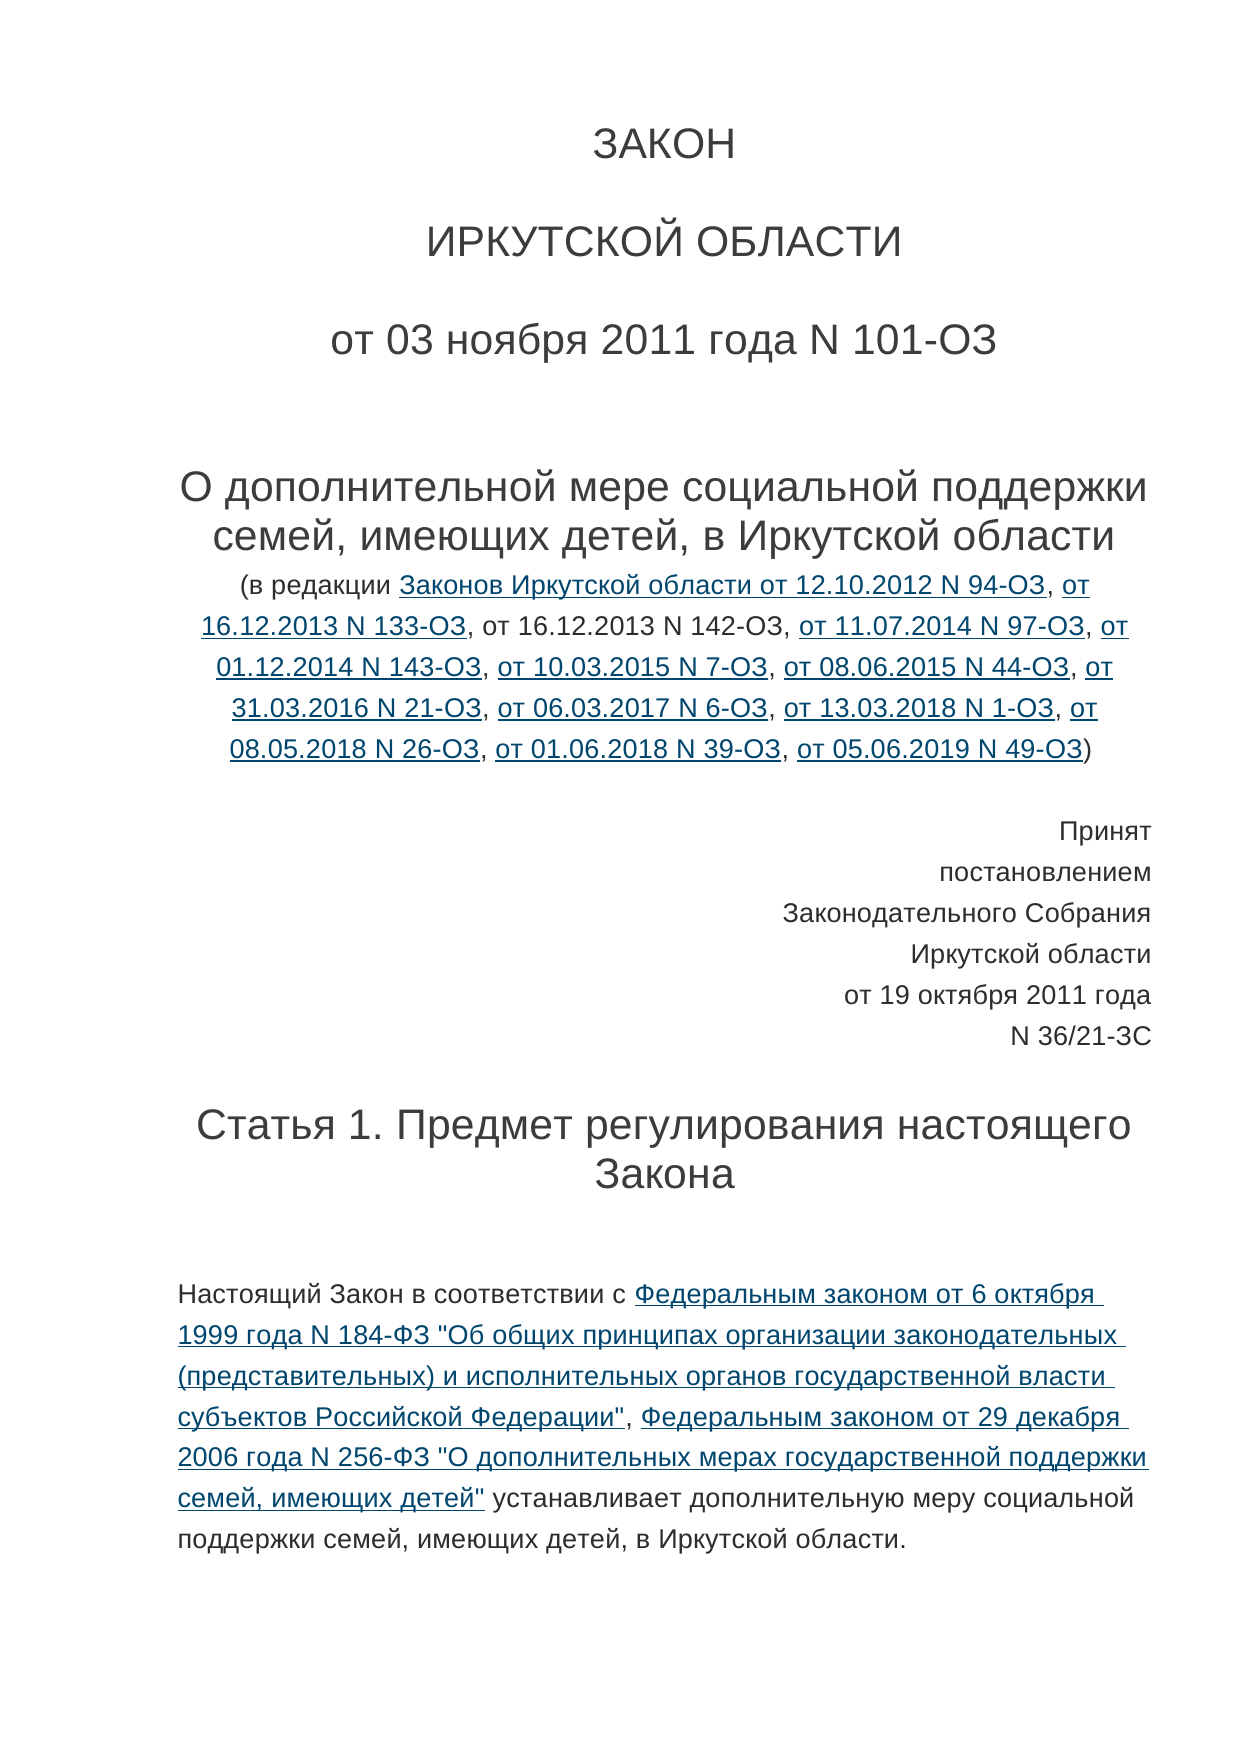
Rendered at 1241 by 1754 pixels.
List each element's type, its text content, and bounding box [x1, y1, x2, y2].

text Настоящий Закон в соответствии с Федеральным законом от 6 октября 1999 года N 184-ФЗ "Об общих принципах организации законодательных (представительных) и исполнительных органов государственной власти субъектов Российской Федерации", Федеральным законом от 29 декабря 2006 года N 256-ФЗ "О дополнительных мерах государственной поддержки семей, имеющих детей" устанавливает дополнительную меру социальной поддержки семей, имеющих детей, в Иркутской области. [177, 1227, 1152, 1554]
text ЗАКОН ИРКУТСКОЙ ОБЛАСТИ от 03 ноября 2011 года N 101-ОЗ О дополнительной мере социальной поддержки семей, имеющих детей, в Иркутской области [177, 118, 1152, 560]
text (в редакции Законов Иркутской области от 12.10.2012 N 94-ОЗ, от 16.12.2013 N 133-ОЗ, от 16.12.2013 N 142-ОЗ, от 11.07.2014 N 97-ОЗ, от 01.12.2014 N 143-ОЗ, от 10.03.2015 N 7-ОЗ, от 08.06.2015 N 44-ОЗ, от 31.03.2016 N 21-ОЗ, от 06.03.2017 N 6-ОЗ, от 13.03.2018 N 1-ОЗ, от 08.05.2018 N 26-ОЗ, от 01.06.2018 N 39-ОЗ, от 05.06.2019 N 49-ОЗ) [177, 560, 1152, 764]
text Статья 1. Предмет регулирования настоящего Закона [177, 1100, 1152, 1198]
text Принят постановлением Законодательного Собрания Иркутской области от 19 октября 2011 года N 36/21-ЗС [177, 764, 1152, 1051]
